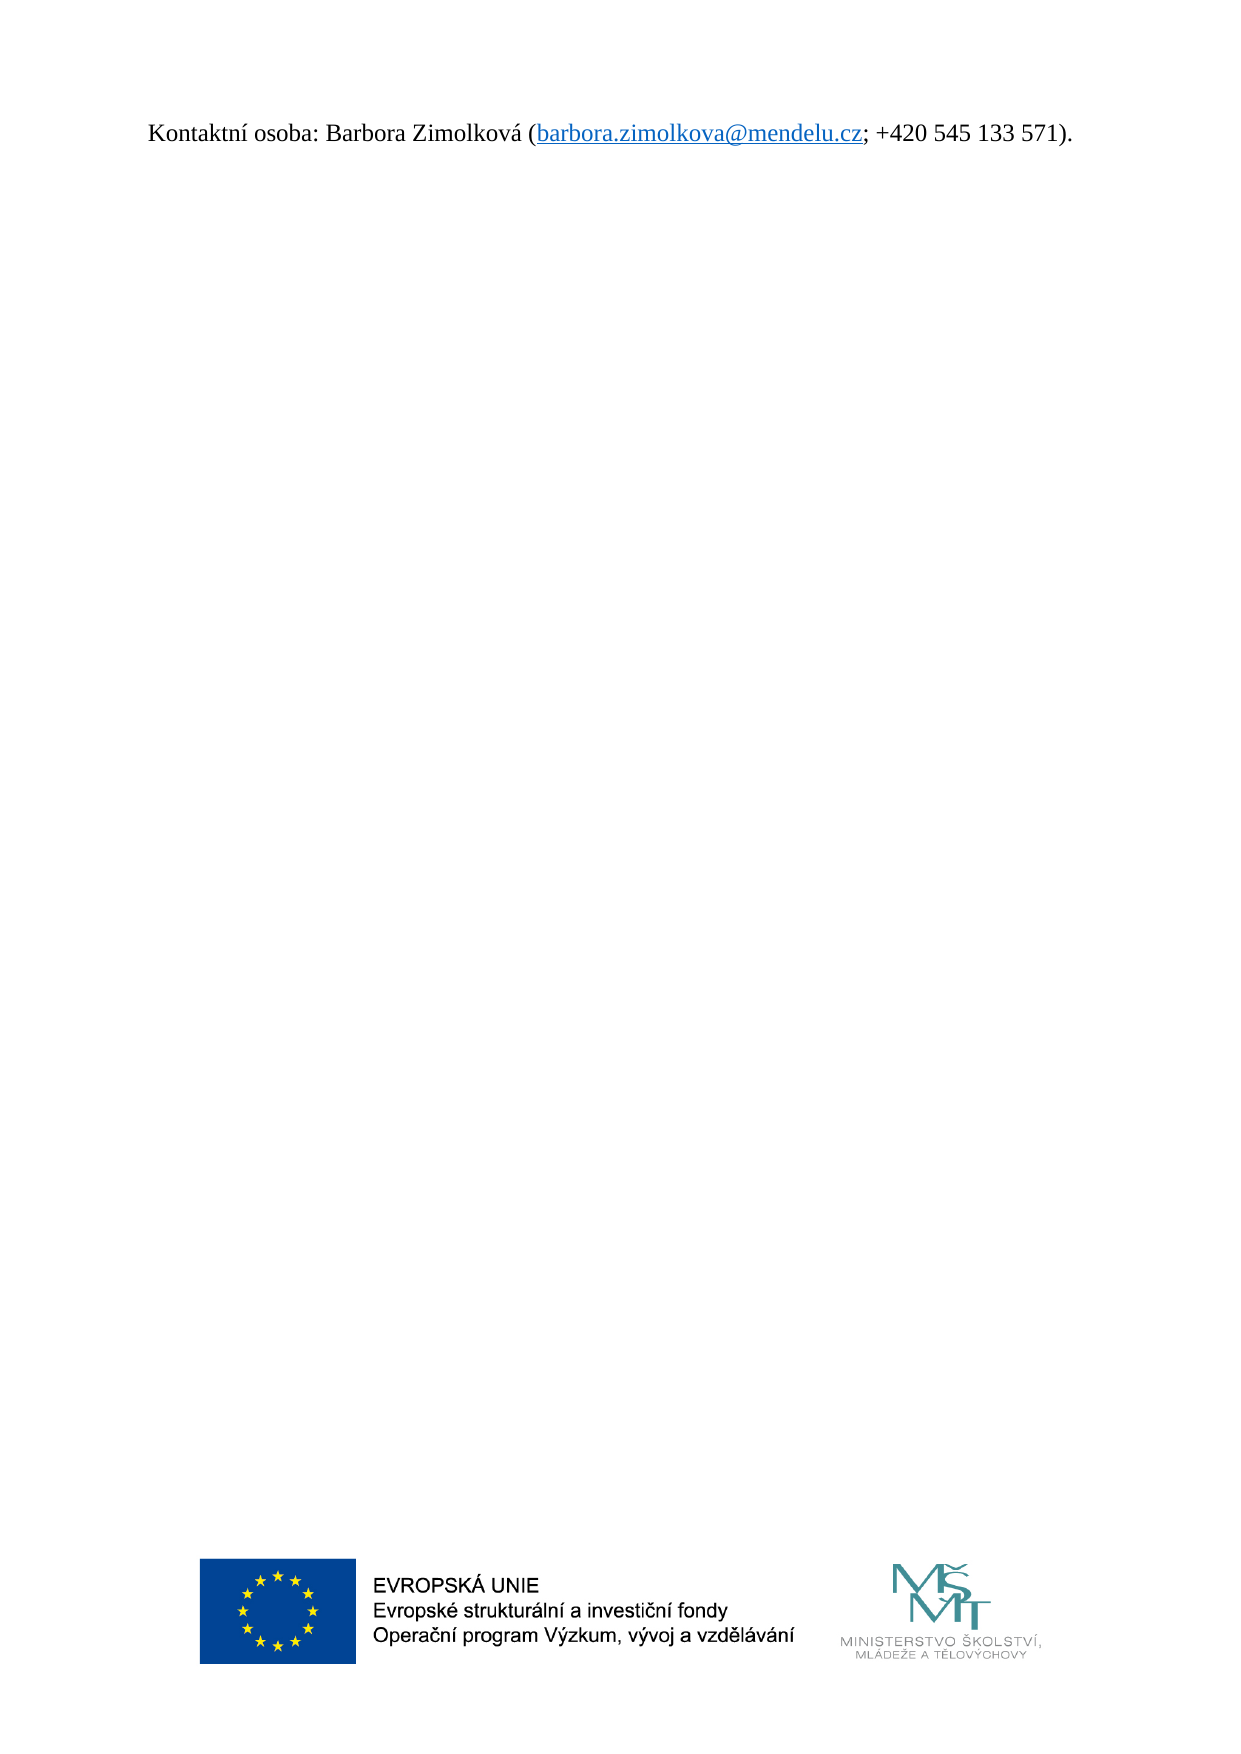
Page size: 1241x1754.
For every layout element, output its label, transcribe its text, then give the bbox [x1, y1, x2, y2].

picture [147, 1506, 1093, 1716]
text Kontaktní osoba: Barbora Zimolková (barbora.zimolkova@mendelu.cz; +420 545 133 571). [148, 118, 1092, 147]
